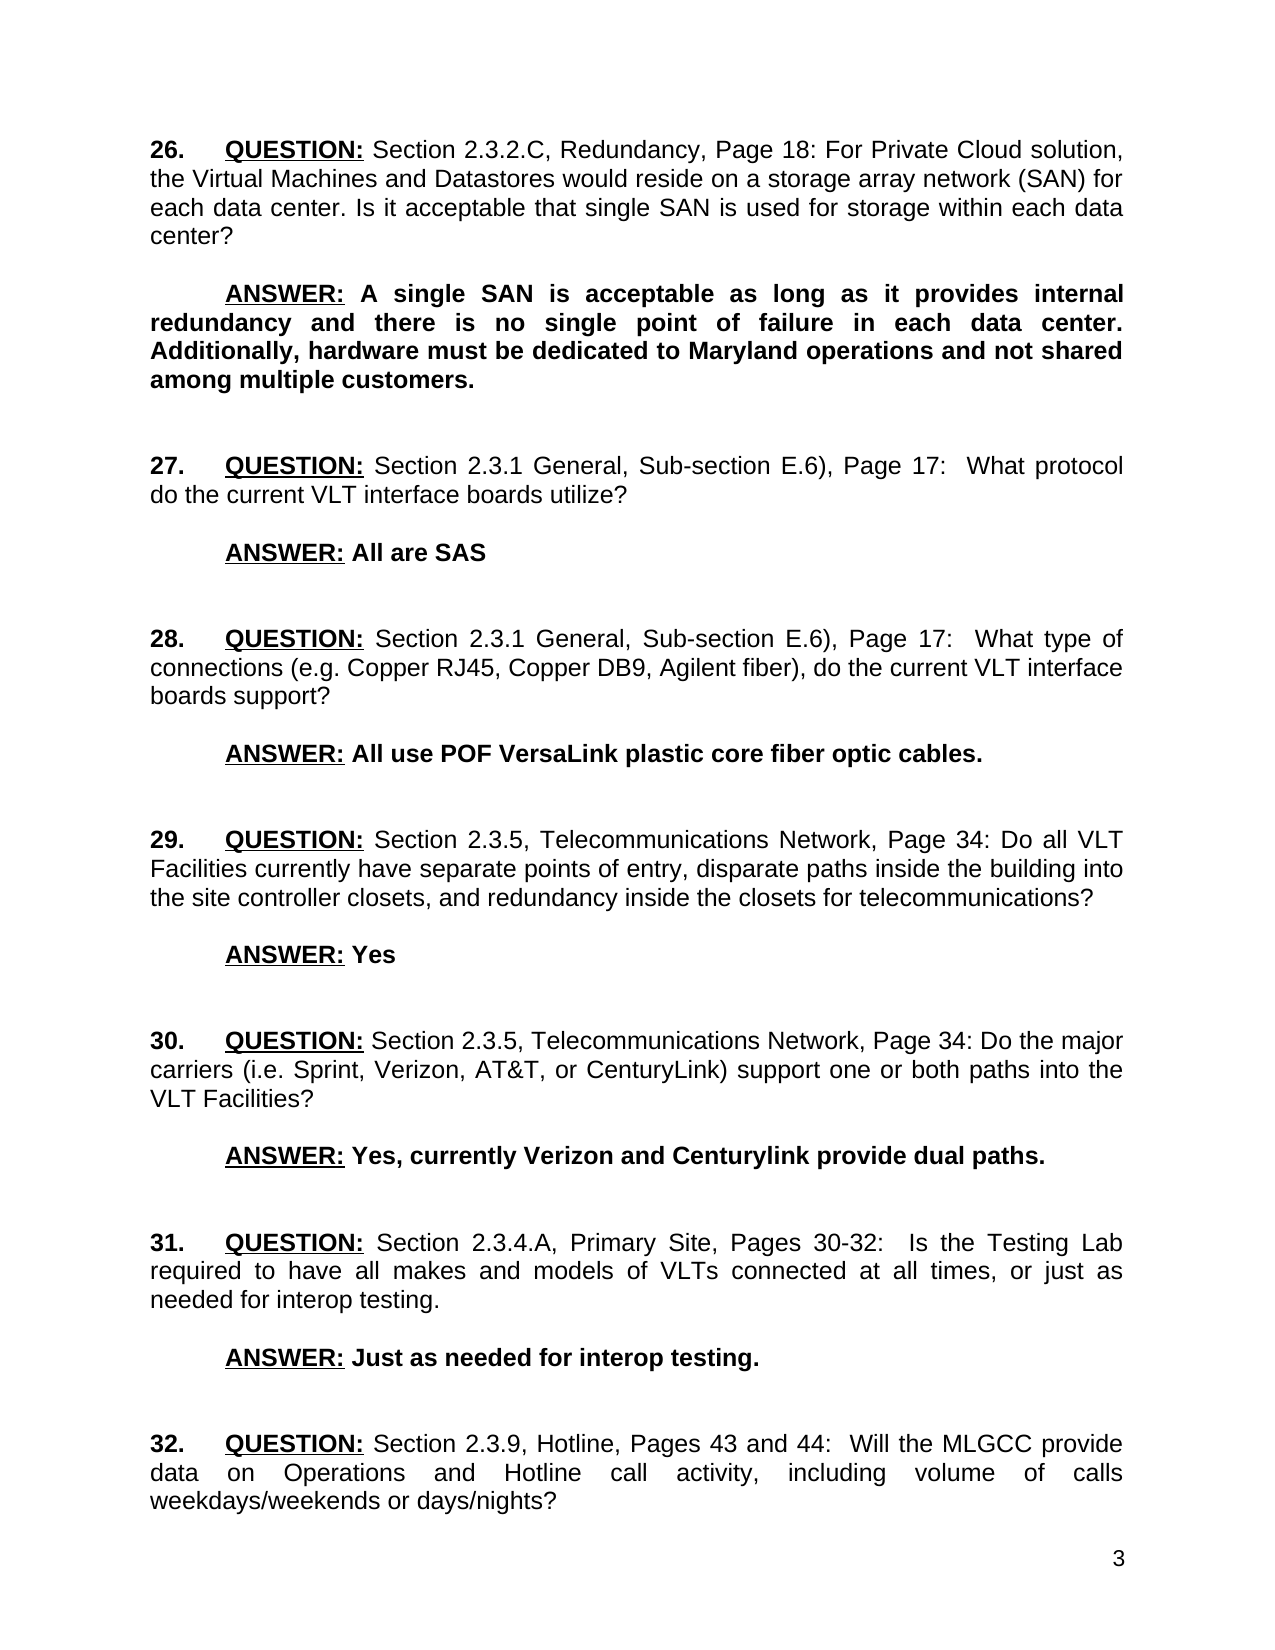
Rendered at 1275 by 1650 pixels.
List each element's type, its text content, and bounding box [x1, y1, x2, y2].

text ANSWER: A single SAN is acceptable as long as it provides internal redundancy and there is no single point of failure in each data center. Additionally, hardware must be dedicated to Maryland operations and not shared among multiple customers. [150, 279, 1125, 394]
text ANSWER: Yes, currently Verizon and Centurylink provide dual paths. [150, 1141, 1125, 1170]
text ANSWER: All are SAS [150, 537, 1125, 566]
list ANSWER: Just as needed for interop testing. [150, 1342, 1125, 1371]
text 28. QUESTION: Section 2.3.1 General, Sub-section E.6), Page 17: What type of connections (e.g. Copper RJ45, Copper DB9, Agilent fiber), do the current VLT interface boards support? [150, 624, 1125, 710]
text 26. QUESTION: Section 2.3.2.C, Redundancy, Page 18: For Private Cloud solution, the Virtual Machines and Datastores would reside on a storage array network (SAN) for each data center. Is it acceptable that single SAN is used for storage within each data center? [150, 135, 1125, 250]
text 31. QUESTION: Section 2.3.4.A, Primary Site, Pages 30-32: Is the Testing Lab required to have all makes and models of VLTs connected at all times, or just as needed for interop testing. [150, 1227, 1125, 1314]
text ANSWER: Yes [150, 940, 1125, 969]
text 32. QUESTION: Section 2.3.9, Hotline, Pages 43 and 44: Will the MLGCC provide data on Operations and Hotline call activity, including volume of calls weekdays/weekends or days/nights? [150, 1429, 1125, 1515]
text 29. QUESTION: Section 2.3.5, Telecommunications Network, Page 34: Do all VLT Facilities currently have separate points of entry, disparate paths inside the building into the site controller closets, and redundancy inside the closets for telecommunications? [150, 825, 1125, 911]
text ANSWER: All use POF VersaLink plastic core fiber optic cables. [150, 739, 1125, 767]
text 27. QUESTION: Section 2.3.1 General, Sub-section E.6), Page 17: What protocol do the current VLT interface boards utilize? [150, 451, 1125, 509]
text 30. QUESTION: Section 2.3.5, Telecommunications Network, Page 34: Do the major carriers (i.e. Sprint, Verizon, AT&T, or CenturyLink) support one or both paths into the VLT Facilities? [150, 1026, 1125, 1112]
